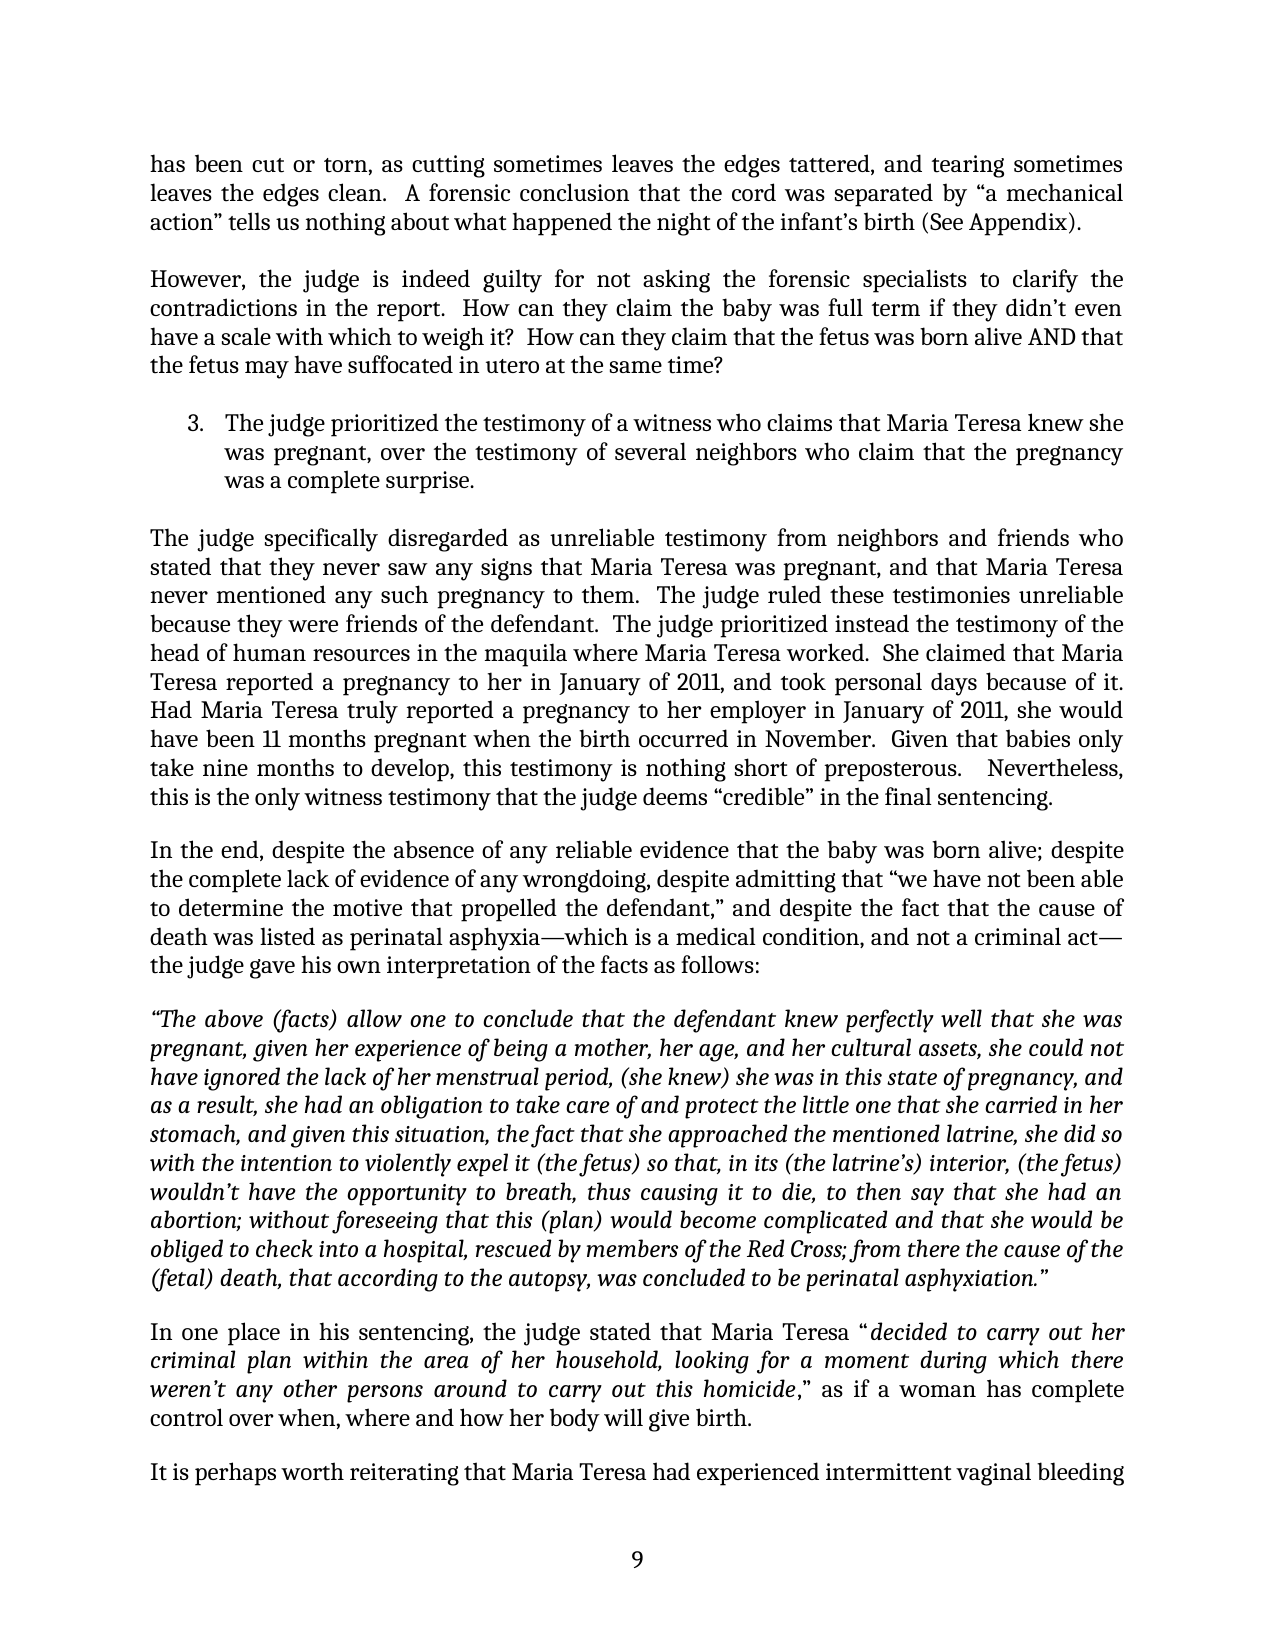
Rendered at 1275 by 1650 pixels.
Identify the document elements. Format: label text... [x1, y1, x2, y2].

list The judge specifically disregarded as unreliable testimony from neighbors and friends who stated that they never saw any signs that Maria Teresa was pregnant, and that Maria Teresa never mentioned any such pregnancy to them. The judge ruled these testimonies unreliable because they were friends of the defendant. The judge prioritized instead the testimony of the head of human resources in the maquila where Maria Teresa worked. She claimed that Maria Teresa reported a pregnancy to her in January of 2011, and took personal days because of it. Had Maria Teresa truly reported a pregnancy to her employer in January of 2011, she would have been 11 months pregnant when the birth occurred in November. Given that babies only take nine months to develop, this testimony is nothing short of preposterous. Nevertheless, this is the only witness testimony that the judge deems “credible” in the final sentencing. [150, 524, 1125, 811]
list However, the judge is indeed guilty for not asking the forensic specialists to clarify the contradictions in the report. How can they claim the baby was full term if they didn’t even have a scale with which to weigh it? How can they claim that the fetus was born alive AND that the fetus may have suffocated in utero at the same time? [150, 265, 1125, 380]
list The judge prioritized the testimony of a witness who claims that Maria Teresa knew she was pregnant, over the testimony of several neighbors who claim that the pregnancy was a complete surprise. [187, 409, 1125, 495]
text In one place in his sentencing, the judge stated that Maria Teresa “decided to carry out her criminal plan within the area of her household, looking for a moment during which there weren’t any other persons around to carry out this homicide,” as if a woman has complete control over when, where and how her body will give birth. [150, 1317, 1125, 1432]
text “The above (facts) allow one to conclude that the defendant knew perfectly well that she was pregnant, given her experience of being a mother, her age, and her cultural assets, she could not have ignored the lack of her menstrual period, (she knew) she was in this state of pregnancy, and as a result, she had an obligation to take care of and protect the little one that she carried in her stomach, and given this situation, the fact that she approached the mentioned latrine, she did so with the intention to violently expel it (the fetus) so that, in its (the latrine’s) interior, (the fetus) wouldn’t have the opportunity to breath, thus causing it to die, to then say that she had an abortion; without foreseeing that this (plan) would become complicated and that she would be obliged to check into a hospital, rescued by members of the Red Cross; from there the cause of the (fetal) death, that according to the autopsy, was concluded to be perinatal asphyxiation.” [150, 1005, 1125, 1292]
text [150, 1457, 1125, 1486]
text In the end, despite the absence of any reliable evidence that the baby was born alive; despite the complete lack of evidence of any wrongdoing, despite admitting that “we have not been able to determine the motive that propelled the defendant,” and despite the fact that the cause of death was listed as perinatal asphyxia—which is a medical condition, and not a criminal act—the judge gave his own interpretation of the facts as follows: [150, 836, 1125, 980]
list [150, 150, 1125, 236]
